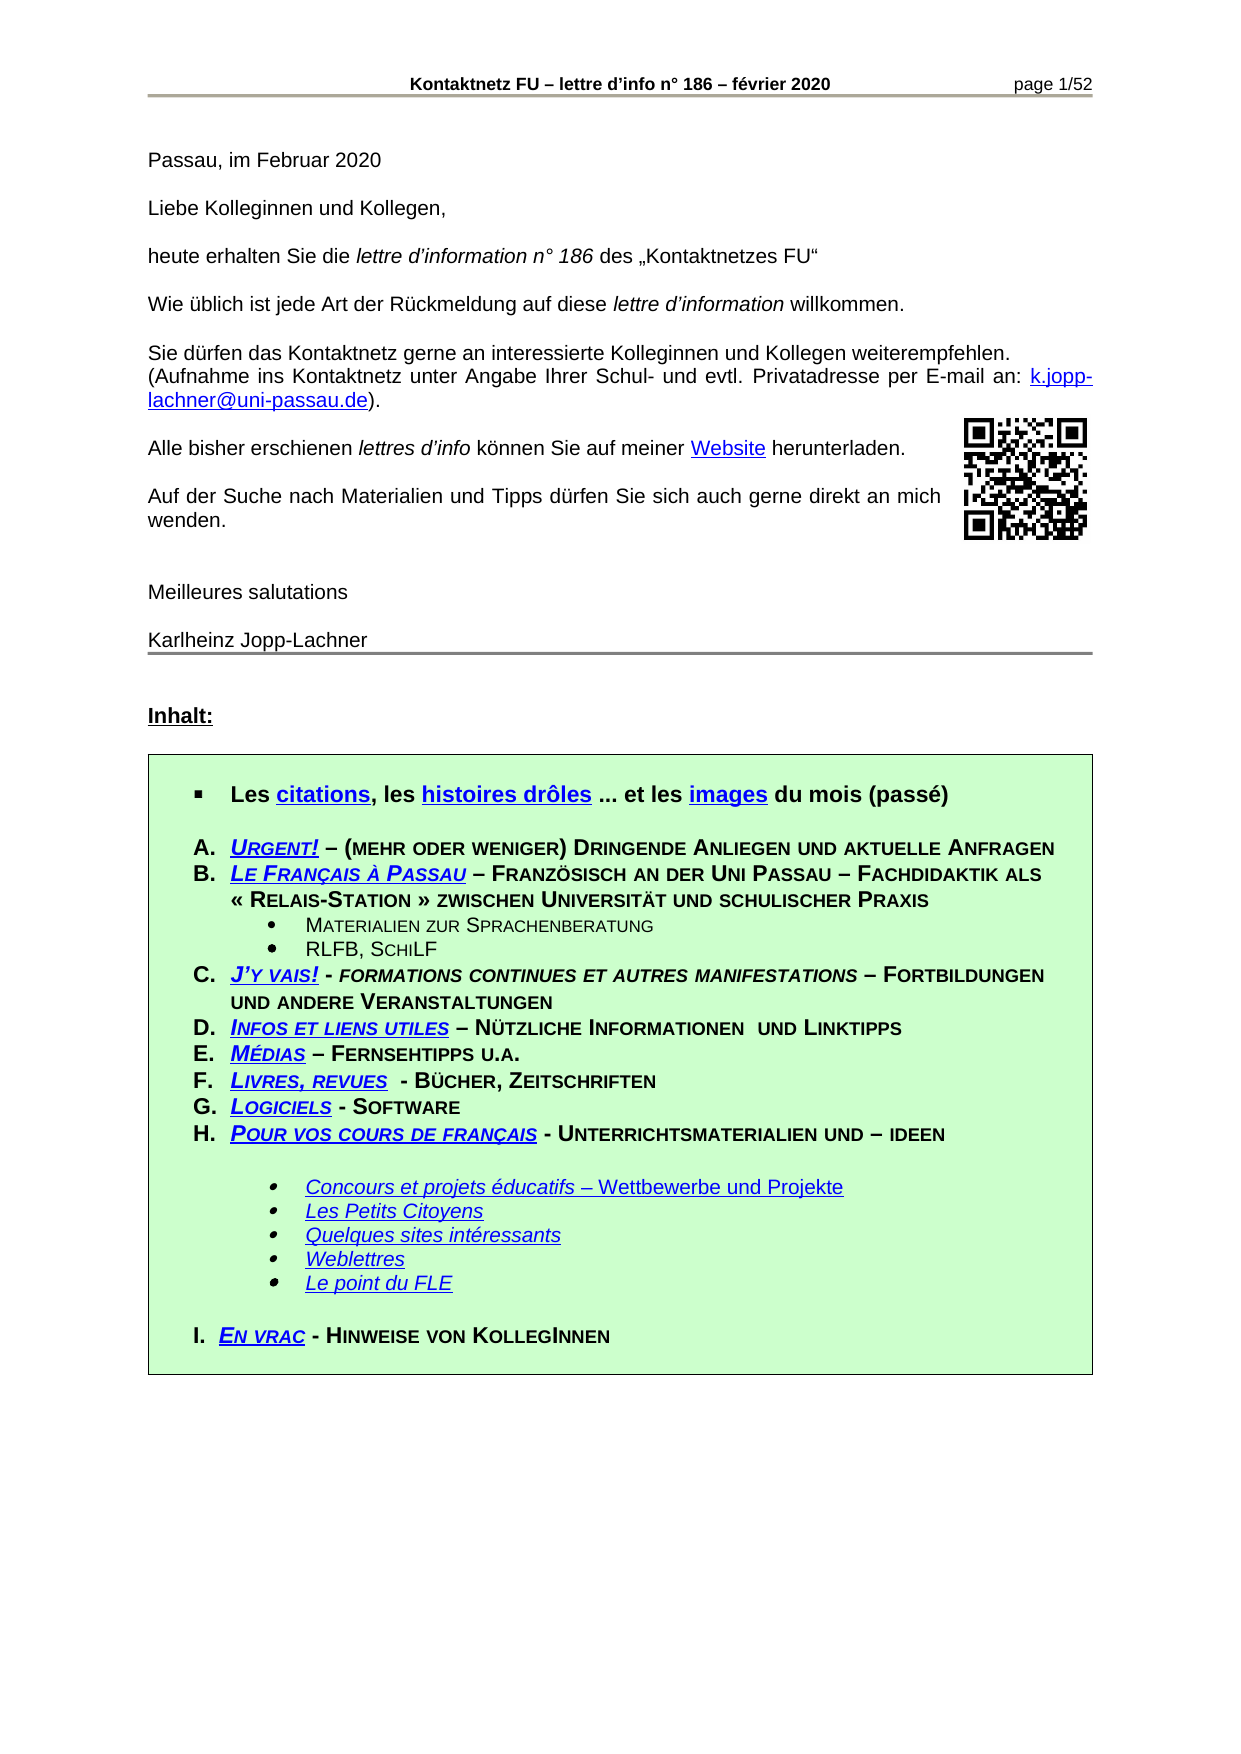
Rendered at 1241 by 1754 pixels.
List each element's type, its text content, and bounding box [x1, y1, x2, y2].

text heute erhalten Sie die lettre d’information n° 186 des „Kontaktnetzes FU“ [148, 243, 1093, 267]
text Auf der Suche nach Materialien und Tipps dürfen Sie sich auch gerne direkt an mich wenden. [148, 484, 961, 532]
text (Aufnahme ins Kontaktnetz unter Angabe Ihrer Schul- und evtl. Privatadresse per E-mail an: k.jopp-lachner@uni-passau.de). [148, 364, 1093, 412]
text Meilleures salutations [148, 580, 1093, 604]
text Passau, im Februar 2020 [148, 148, 1093, 172]
text Karlheinz Jopp-Lachner [148, 628, 1093, 651]
text Liebe Kolleginnen und Kollegen, [148, 196, 1093, 219]
text Inhalt: [148, 703, 1093, 728]
table_header Les citations, les histoires drôles ... et les images du mois (passé) Urgent! – (mehr oder weniger) Dringende Anliegen und aktuelle Anfragen Le Français à Passau – Französisch an der Uni Passau – Fachdidaktik als « Relais-Station » zwischen Universität und schulischer Praxis Materialien zur Sprachenberatung RLFB, SchiLF J’y vais! - formations continues et autres manifestations – Fortbildungen und andere Veranstaltungen Infos et liens utiles – Nützliche Informationen und Linktipps Médias – Fernsehtipps u.a. Livres, revues - Bücher, Zeitschriften Logiciels - Software Pour vos cours de français - Unterrichtsmaterialien und – ideen Concours et projets éducatifs – Wettbewerbe und Projekte Les Petits Citoyens Quelques sites intéressants Weblettres Le point du FLE I. En vrac - Hinweise von KollegInnen [149, 755, 1092, 1374]
text Sie dürfen das Kontaktnetz gerne an interessierte Kolleginnen und Kollegen weiterempfehlen. [148, 340, 1093, 364]
text Wie üblich ist jede Art der Rückmeldung auf diese lettre d’information willkommen. [148, 291, 1093, 315]
text Alle bisher erschienen lettres d’info können Sie auf meiner Website herunterladen. [148, 436, 961, 460]
